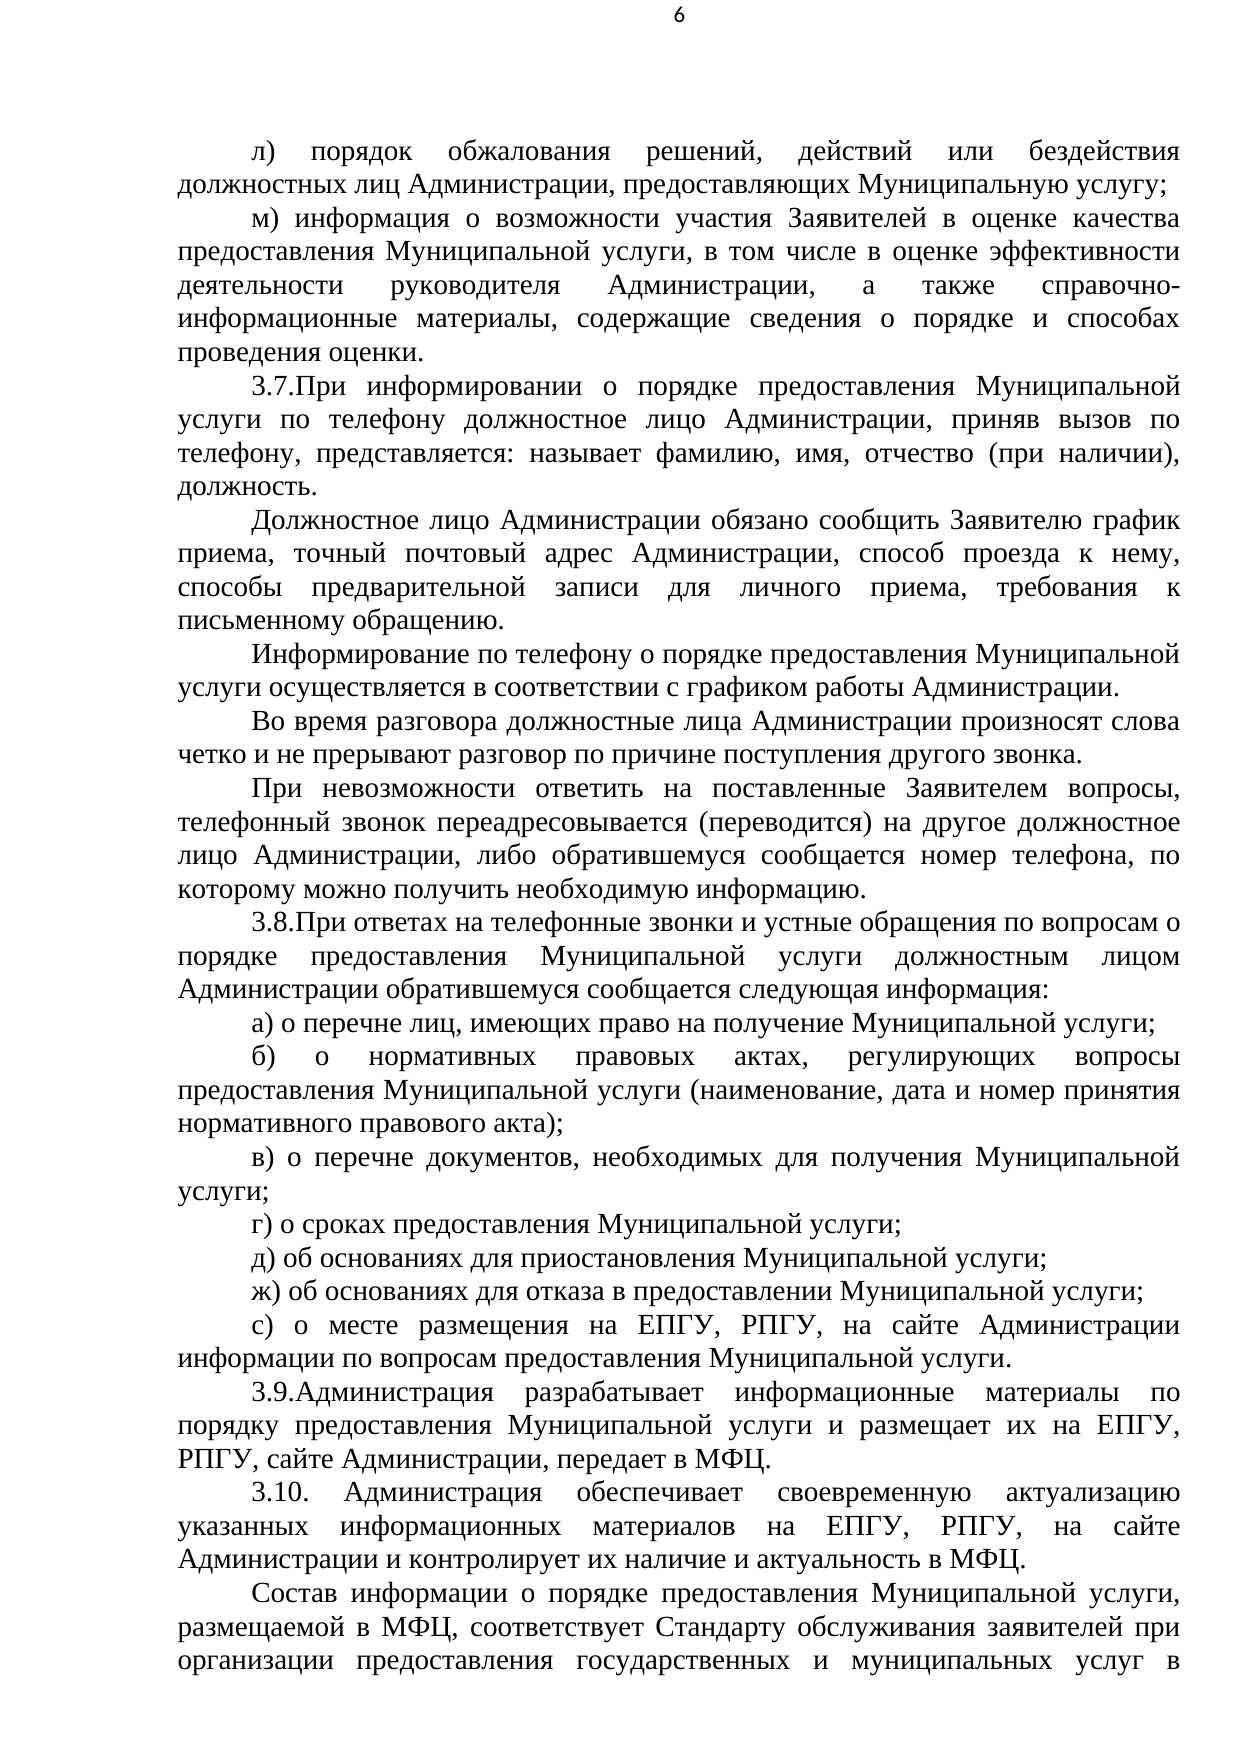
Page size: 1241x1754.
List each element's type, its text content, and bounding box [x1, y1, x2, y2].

text Информирование по телефону о порядке предоставления Муниципальной услуги осуществляется в соответствии с графиком работы Администрации. [177, 636, 1181, 703]
text При невозможности ответить на поставленные Заявителем вопросы, телефонный звонок переадресовывается (переводится) на другое должностное лицо Администрации, либо обратившемуся сообщается номер телефона, по которому можно получить необходимую информацию. [177, 770, 1181, 904]
text б) о нормативных правовых актах, регулирующих вопросы предоставления Муниципальной услуги (наименование, дата и номер принятия нормативного правового акта); [177, 1038, 1181, 1139]
text 3.10. Администрация обеспечивает своевременную актуализацию указанных информационных материалов на ЕПГУ, РПГУ, на сайте Администрации и контролирует их наличие и актуальность в МФЦ. [177, 1474, 1181, 1575]
text Должностное лицо Администрации обязано сообщить Заявителю график приема, точный почтовый адрес Администрации, способ проезда к нему, способы предварительной записи для личного приема, требования к письменному обращению. [177, 502, 1181, 636]
text л) порядок обжалования решений, действий или бездействия должностных лиц Администрации, предоставляющих Муниципальную услугу; [177, 133, 1181, 200]
text ж) об основаниях для отказа в предоставлении Муниципальной услуги; [177, 1273, 1181, 1307]
text а) о перечне лиц, имеющих право на получение Муниципальной услуги; [177, 1005, 1181, 1038]
text в) о перечне документов, необходимых для получения Муниципальной услуги; [177, 1139, 1181, 1206]
text д) об основаниях для приостановления Муниципальной услуги; [177, 1240, 1181, 1273]
text 3.9.Администрация разрабатывает информационные материалы по порядку предоставления Муниципальной услуги и размещает их на ЕПГУ, РПГУ, сайте Администрации, передает в МФЦ. [177, 1374, 1181, 1474]
text с) о месте размещения на ЕПГУ, РПГУ, на сайте Администрации информации по вопросам предоставления Муниципальной услуги. [177, 1307, 1181, 1374]
text г) о сроках предоставления Муниципальной услуги; [177, 1206, 1181, 1240]
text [177, 1575, 1181, 1676]
text м) информация о возможности участия Заявителей в оценке качества предоставления Муниципальной услуги, в том числе в оценке эффективности деятельности руководителя Администрации, а также справочно-информационные материалы, содержащие сведения о порядке и способах проведения оценки. [177, 200, 1181, 368]
text Во время разговора должностные лица Администрации произносят слова четко и не прерывают разговор по причине поступления другого звонка. [177, 703, 1181, 770]
text 3.8.При ответах на телефонные звонки и устные обращения по вопросам о порядке предоставления Муниципальной услуги должностным лицом Администрации обратившемуся сообщается следующая информация: [177, 904, 1181, 1005]
text 3.7.При информировании о порядке предоставления Муниципальной услуги по телефону должностное лицо Администрации, приняв вызов по телефону, представляется: называет фамилию, имя, отчество (при наличии), должность. [177, 368, 1181, 502]
